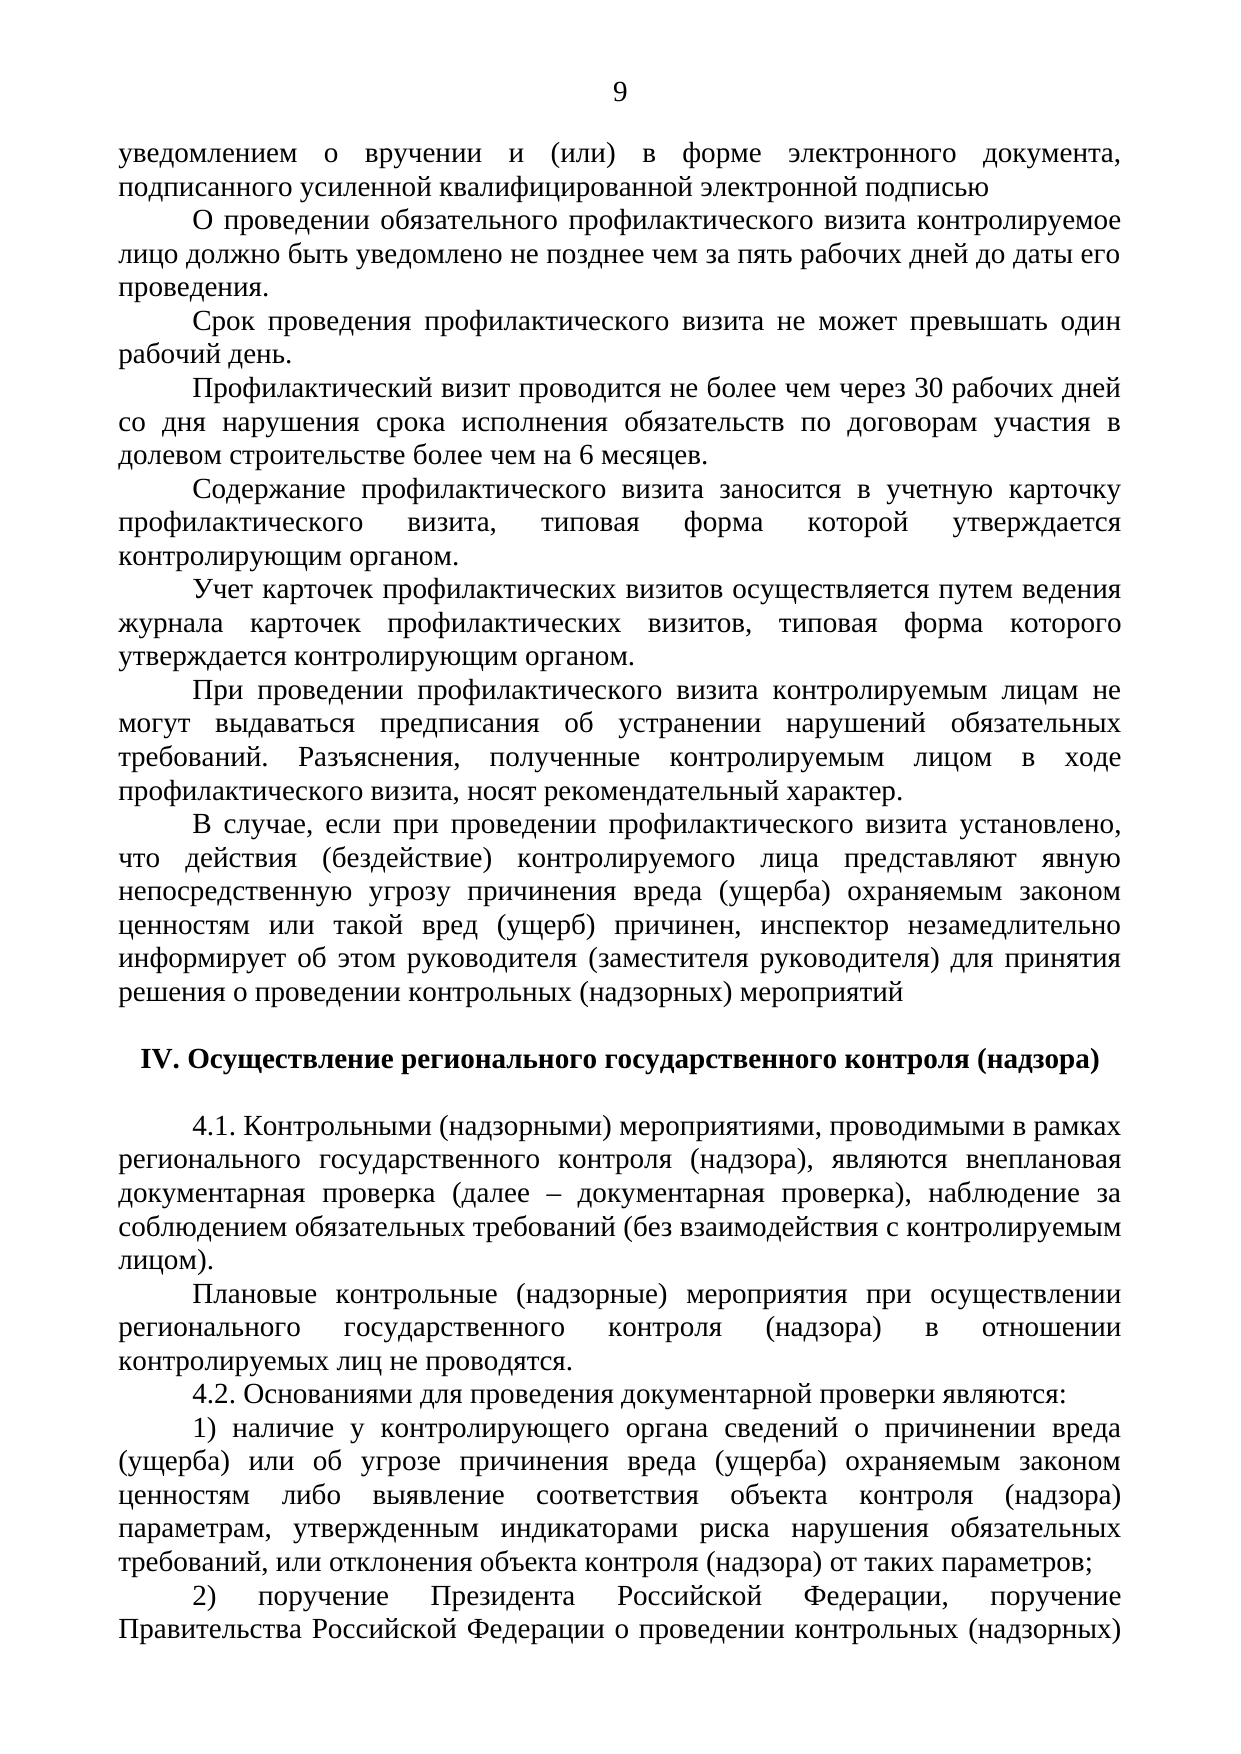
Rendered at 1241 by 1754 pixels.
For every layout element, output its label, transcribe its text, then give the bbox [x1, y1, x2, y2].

text Учет карточек профилактических визитов осуществляется путем ведения журнала карточек профилактических визитов, типовая форма которого утверждается контролирующим органом. [118, 571, 1122, 672]
text Срок проведения профилактического визита не может превышать один рабочий день. [118, 303, 1122, 370]
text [118, 1578, 1122, 1645]
text Содержание профилактического визита заносится в учетную карточку профилактического визита, типовая форма которой утверждается контролирующим органом. [118, 471, 1122, 571]
text Профилактический визит проводится не более чем через 30 рабочих дней со дня нарушения срока исполнения обязательств по договорам участия в долевом строительстве более чем на 6 месяцев. [118, 370, 1122, 471]
text При проведении профилактического визита контролируемым лицам не могут выдаваться предписания об устранении нарушений обязательных требований. Разъяснения, полученные контролируемым лицом в ходе профилактического визита, носят рекомендательный характер. [118, 672, 1122, 806]
text 1) наличие у контролирующего органа сведений о причинении вреда (ущерба) или об угрозе причинения вреда (ущерба) охраняемым законом ценностям либо выявление соответствия объекта контроля (надзора) параметрам, утвержденным индикаторами риска нарушения обязательных требований, или отклонения объекта контроля (надзора) от таких параметров; [118, 1410, 1122, 1578]
text В случае, если при проведении профилактического визита установлено, что действия (бездействие) контролируемого лица представляют явную непосредственную угрозу причинения вреда (ущерба) охраняемым законом ценностям или такой вред (ущерб) причинен, инспектор незамедлительно информирует об этом руководителя (заместителя руководителя) для принятия решения о проведении контрольных (надзорных) мероприятий [118, 806, 1122, 1007]
text 4.1. Контрольными (надзорными) мероприятиями, проводимыми в рамках регионального государственного контроля (надзора), являются внеплановая документарная проверка (далее – документарная проверка), наблюдение за соблюдением обязательных требований (без взаимодействия с контролируемым лицом). [118, 1108, 1122, 1276]
text IV. Осуществление регионального государственного контроля (надзора) [118, 1041, 1122, 1074]
text 4.2. Основаниями для проведения документарной проверки являются: [118, 1376, 1122, 1410]
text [118, 135, 1122, 202]
text О проведении обязательного профилактического визита контролируемое лицо должно быть уведомлено не позднее чем за пять рабочих дней до даты его проведения. [118, 202, 1122, 303]
text Плановые контрольные (надзорные) мероприятия при осуществлении регионального государственного контроля (надзора) в отношении контролируемых лиц не проводятся. [118, 1276, 1122, 1376]
